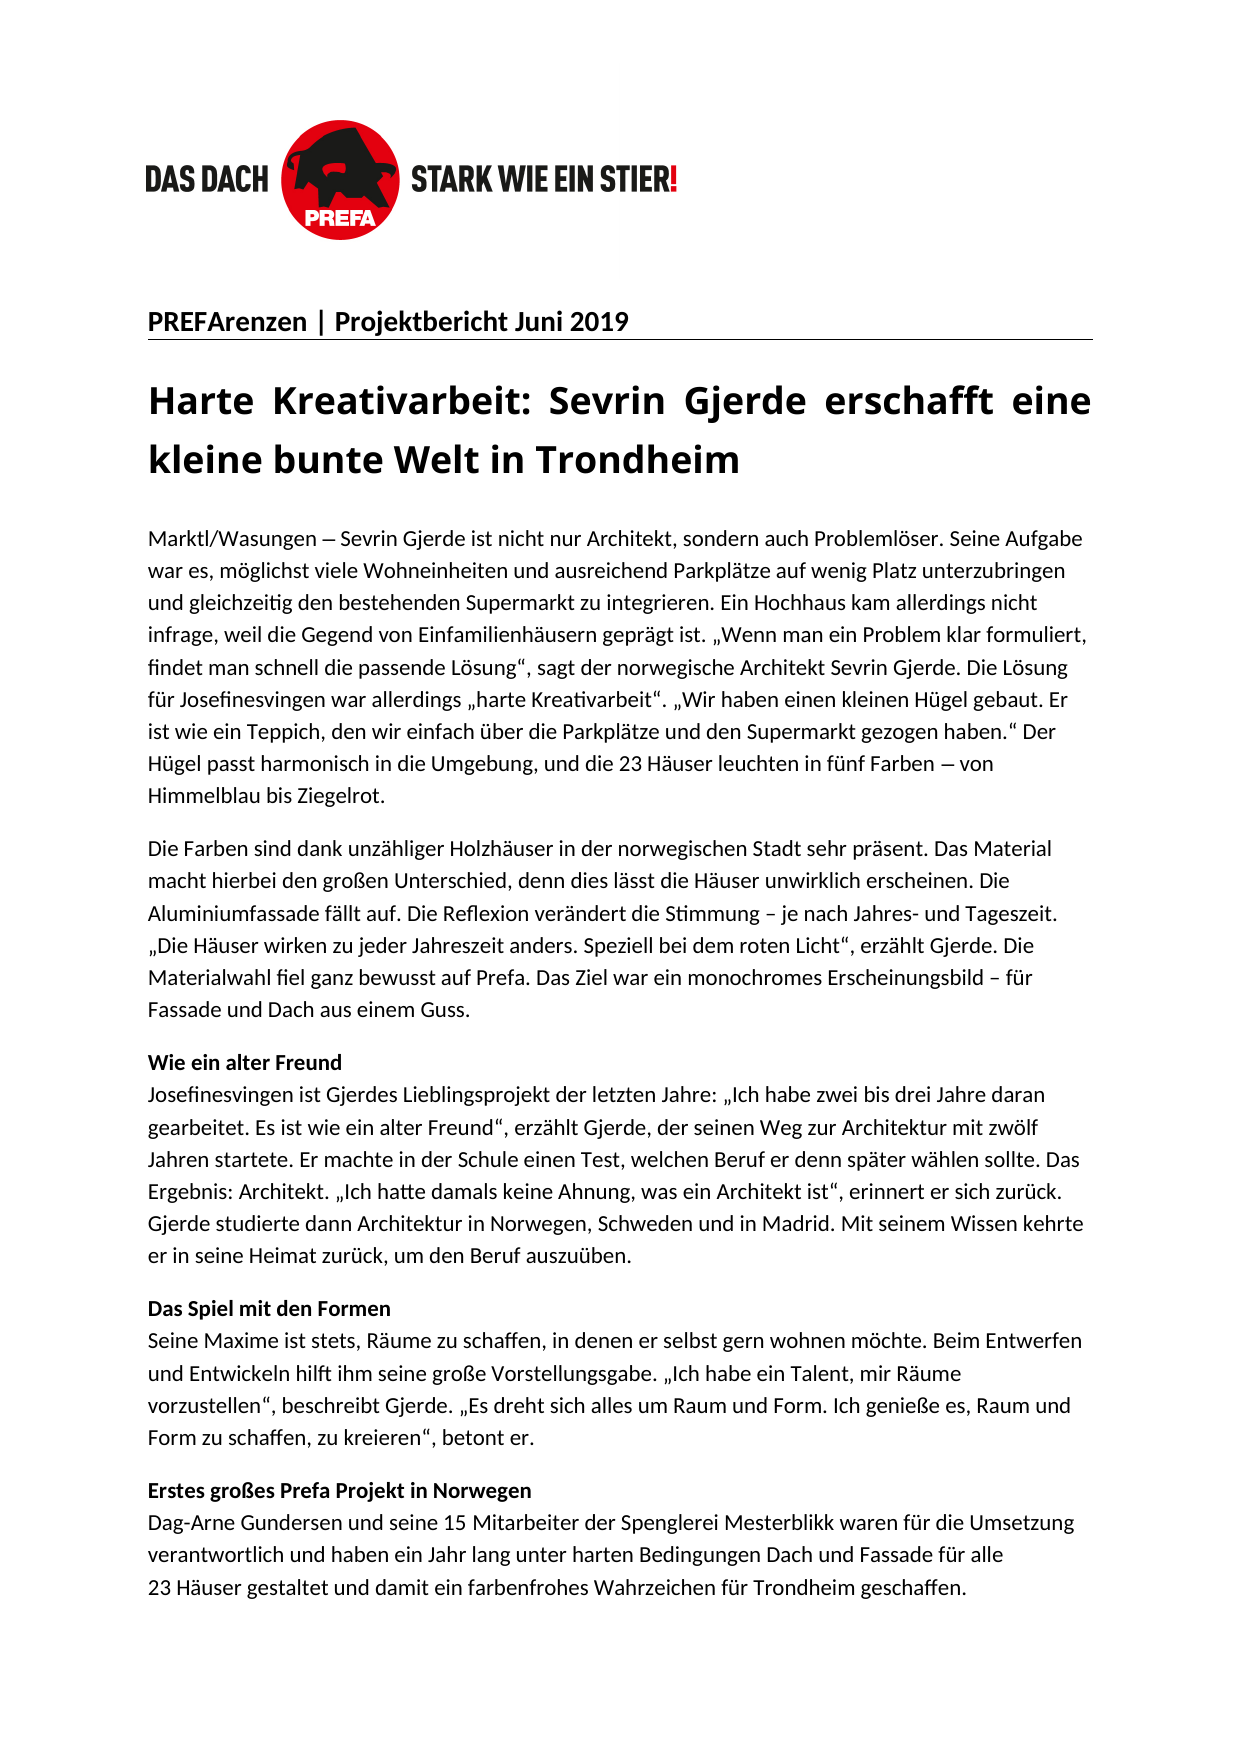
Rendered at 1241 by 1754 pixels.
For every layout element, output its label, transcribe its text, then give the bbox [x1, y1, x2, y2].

text Harte Kreativarbeit: Sevrin Gjerde erschafft eine kleine bunte Welt in Trondheim [148, 374, 1093, 484]
text Erstes großes Prefa Projekt in Norwegen Dag-Arne Gundersen und seine 15 Mitarbeiter der Spenglerei Mesterblikk waren für die Umsetzung verantwortlich und haben ein Jahr lang unter harten Bedingungen Dach und Fassade für alle 23 Häuser gestaltet und damit ein farbenfrohes Wahrzeichen für Trondheim geschaffen. [148, 1476, 1093, 1601]
text Die Farben sind dank unzähliger Holzhäuser in der norwegischen Stadt sehr präsent. Das Material macht hierbei den großen Unterschied, denn dies lässt die Häuser unwirklich erscheinen. Die Aluminiumfassade fällt auf. Die Reflexion verändert die Stimmung – je nach Jahres- und Tageszeit. „Die Häuser wirken zu jeder Jahreszeit anders. Speziell bei dem roten Licht“, erzählt Gjerde. Die Materialwahl fiel ganz bewusst auf Prefa. Das Ziel war ein monochromes Erscheinungsbild – für Fassade und Dach aus einem Guss. [148, 834, 1093, 1023]
text PREFArenzen | Projektbericht Juni 2019 [148, 279, 1093, 339]
text Wie ein alter Freund Josefinesvingen ist Gjerdes Lieblingsprojekt der letzten Jahre: „Ich habe zwei bis drei Jahre daran gearbeitet. Es ist wie ein alter Freund“, erzählt Gjerde, der seinen Weg zur Architektur mit zwölf Jahren startete. Er machte in der Schule einen Test, welchen Beruf er denn später wählen sollte. Das Ergebnis: Architekt. „Ich hatte damals keine Ahnung, was ein Architekt ist“, erinnert er sich zurück. Gjerde studierte dann Architektur in Norwegen, Schweden und in Madrid. Mit seinem Wissen kehrte er in seine Heimat zurück, um den Beruf auszuüben. [148, 1048, 1093, 1269]
text Marktl/Wasungen ‒ Sevrin Gjerde ist nicht nur Architekt, sondern auch Problemlöser. Seine Aufgabe war es, möglichst viele Wohneinheiten und ausreichend Parkplätze auf wenig Platz unterzubringen und gleichzeitig den bestehenden Supermarkt zu integrieren. Ein Hochhaus kam allerdings nicht infrage, weil die Gegend von Einfamilienhäusern geprägt ist. „Wenn man ein Problem klar formuliert, findet man schnell die passende Lösung“, sagt der norwegische Architekt Sevrin Gjerde. Die Lösung für Josefinesvingen war allerdings „harte Kreativarbeit“. „Wir haben einen kleinen Hügel gebaut. Er ist wie ein Teppich, den wir einfach über die Parkplätze und den Supermarkt gezogen haben.“ Der Hügel passt harmonisch in die Umgebung, und die 23 Häuser leuchten in fünf Farben ‒ von Himmelblau bis Ziegelrot. [148, 524, 1093, 809]
picture [0, 63, 1234, 279]
text Das Spiel mit den Formen Seine Maxime ist stets, Räume zu schaffen, in denen er selbst gern wohnen möchte. Beim Entwerfen und Entwickeln hilft ihm seine große Vorstellungsgabe. „Ich habe ein Talent, mir Räume vorzustellen“, beschreibt Gjerde. „Es dreht sich alles um Raum und Form. Ich genieße es, Raum und Form zu schaffen, zu kreieren“, betont er. [148, 1294, 1093, 1451]
